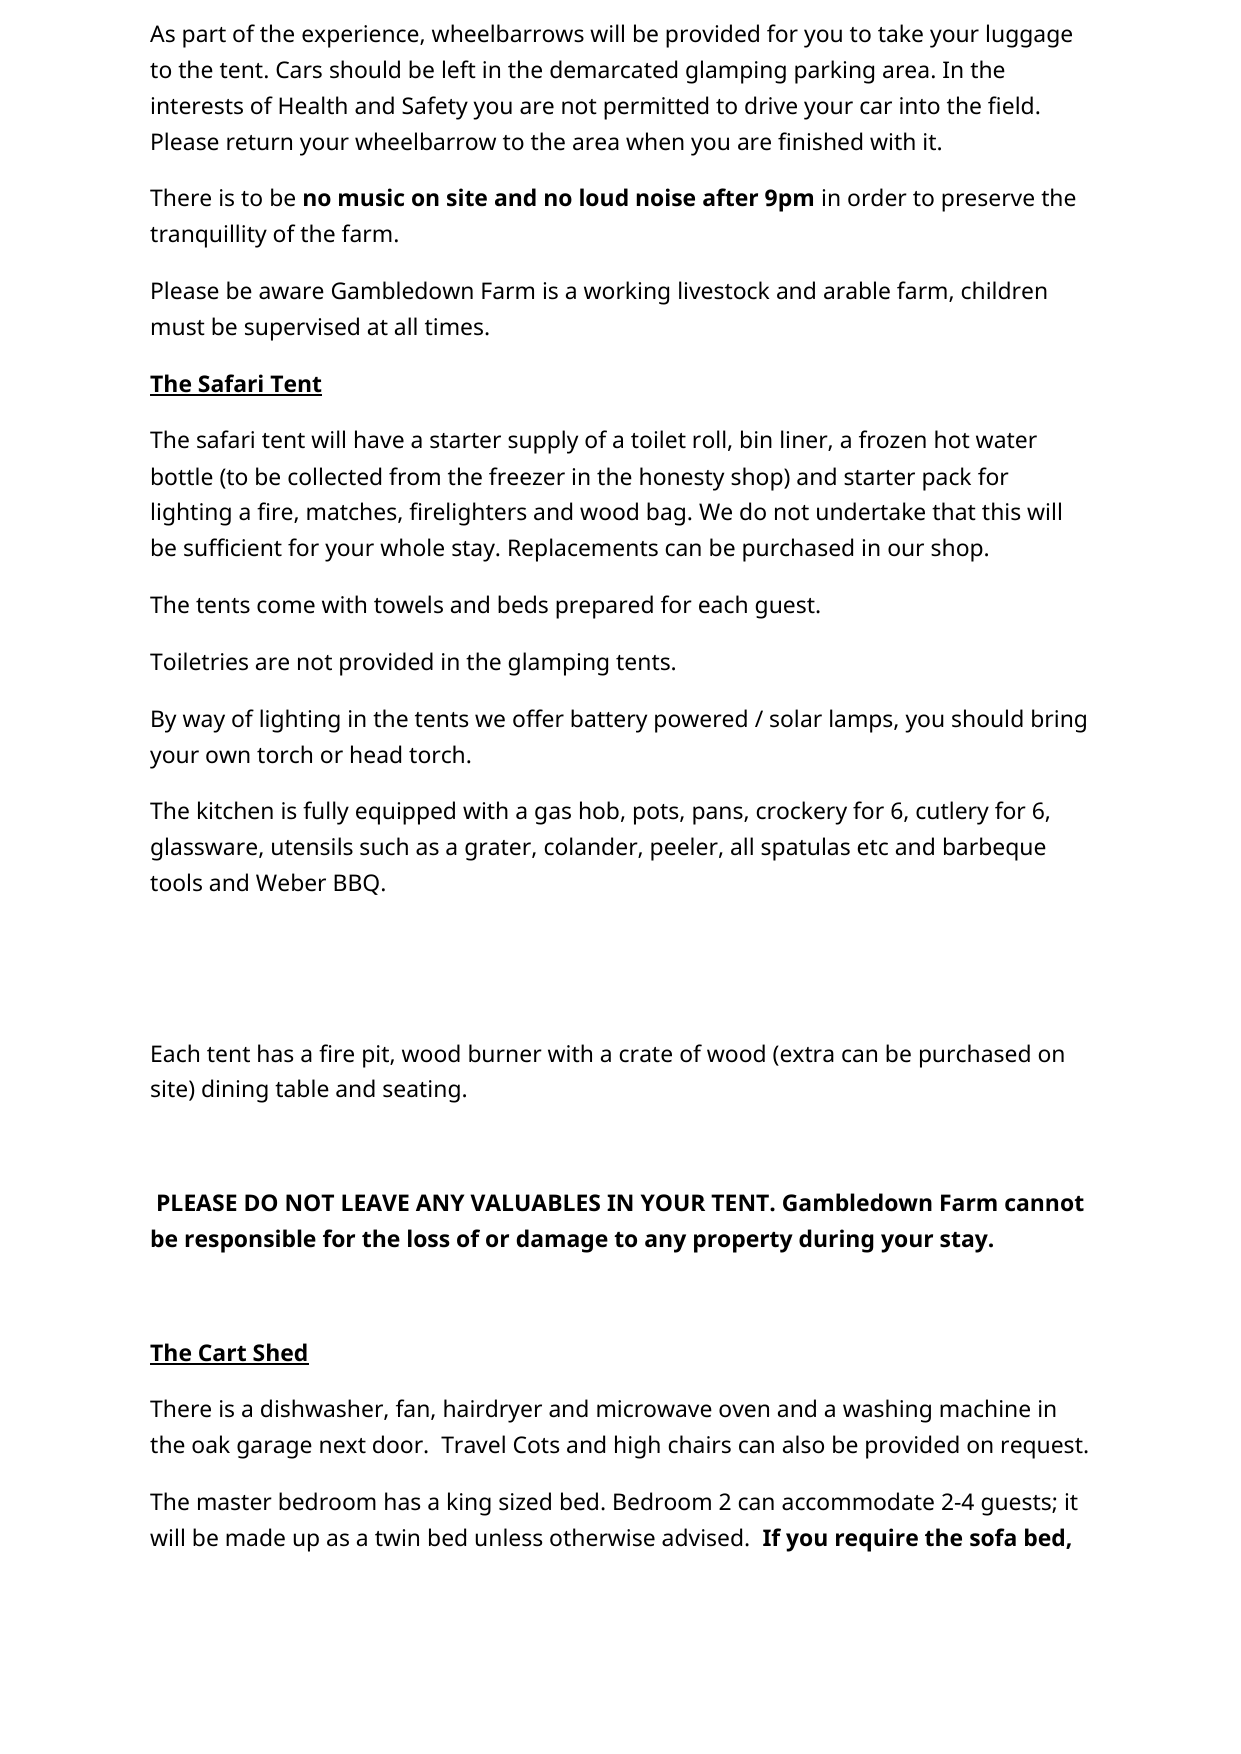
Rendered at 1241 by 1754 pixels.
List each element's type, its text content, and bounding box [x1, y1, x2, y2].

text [150, 1486, 1090, 1553]
text By way of lighting in the tents we offer battery powered / solar lamps, you should bring your own torch or head torch. [150, 703, 1090, 770]
text There is a dishwasher, fan, hairdryer and microwave oven and a washing machine in the oak garage next door. Travel Cots and high chairs can also be provided on request. [150, 1393, 1090, 1460]
text As part of the experience, wheelbarrows will be provided for you to take your luggage to the tent. Cars should be left in the demarcated glamping parking area. In the interests of Health and Safety you are not permitted to drive your car into the field. Please return your wheelbarrow to the area when you are finished with it. [150, 18, 1090, 157]
text Each tent has a fire pit, wood burner with a crate of wood (extra can be purchased on site) dining table and seating. [150, 1037, 1090, 1105]
text Toiletries are not provided in the glamping tents. [150, 646, 1090, 677]
text The tents come with towels and beds prepared for each guest. [150, 589, 1090, 620]
text The Cart Shed [150, 1336, 1090, 1368]
text Please be aware Gambledown Farm is a working livestock and arable farm, children must be supervised at all times. [150, 275, 1090, 342]
text The Safari Tent [150, 368, 1090, 399]
text PLEASE DO NOT LEAVE ANY VALUABLES IN YOUR TENT. Gambledown Farm cannot be responsible for the loss of or damage to any property during your stay. [150, 1187, 1090, 1254]
text There is to be no music on site and no loud noise after 9pm in order to preserve the tranquillity of the farm. [150, 182, 1090, 249]
text The kitchen is fully equipped with a gas hob, pots, pans, crockery for 6, cutlery for 6, glassware, utensils such as a grater, colander, peeler, all spatulas etc and barbeque tools and Weber BBQ. [150, 795, 1090, 898]
text The safari tent will have a starter supply of a toilet roll, bin liner, a frozen hot water bottle (to be collected from the freezer in the honesty shop) and starter pack for lighting a fire, matches, firelighters and wood bag. We do not undertake that this will be sufficient for your whole stay. Replacements can be purchased in our shop. [150, 424, 1090, 563]
